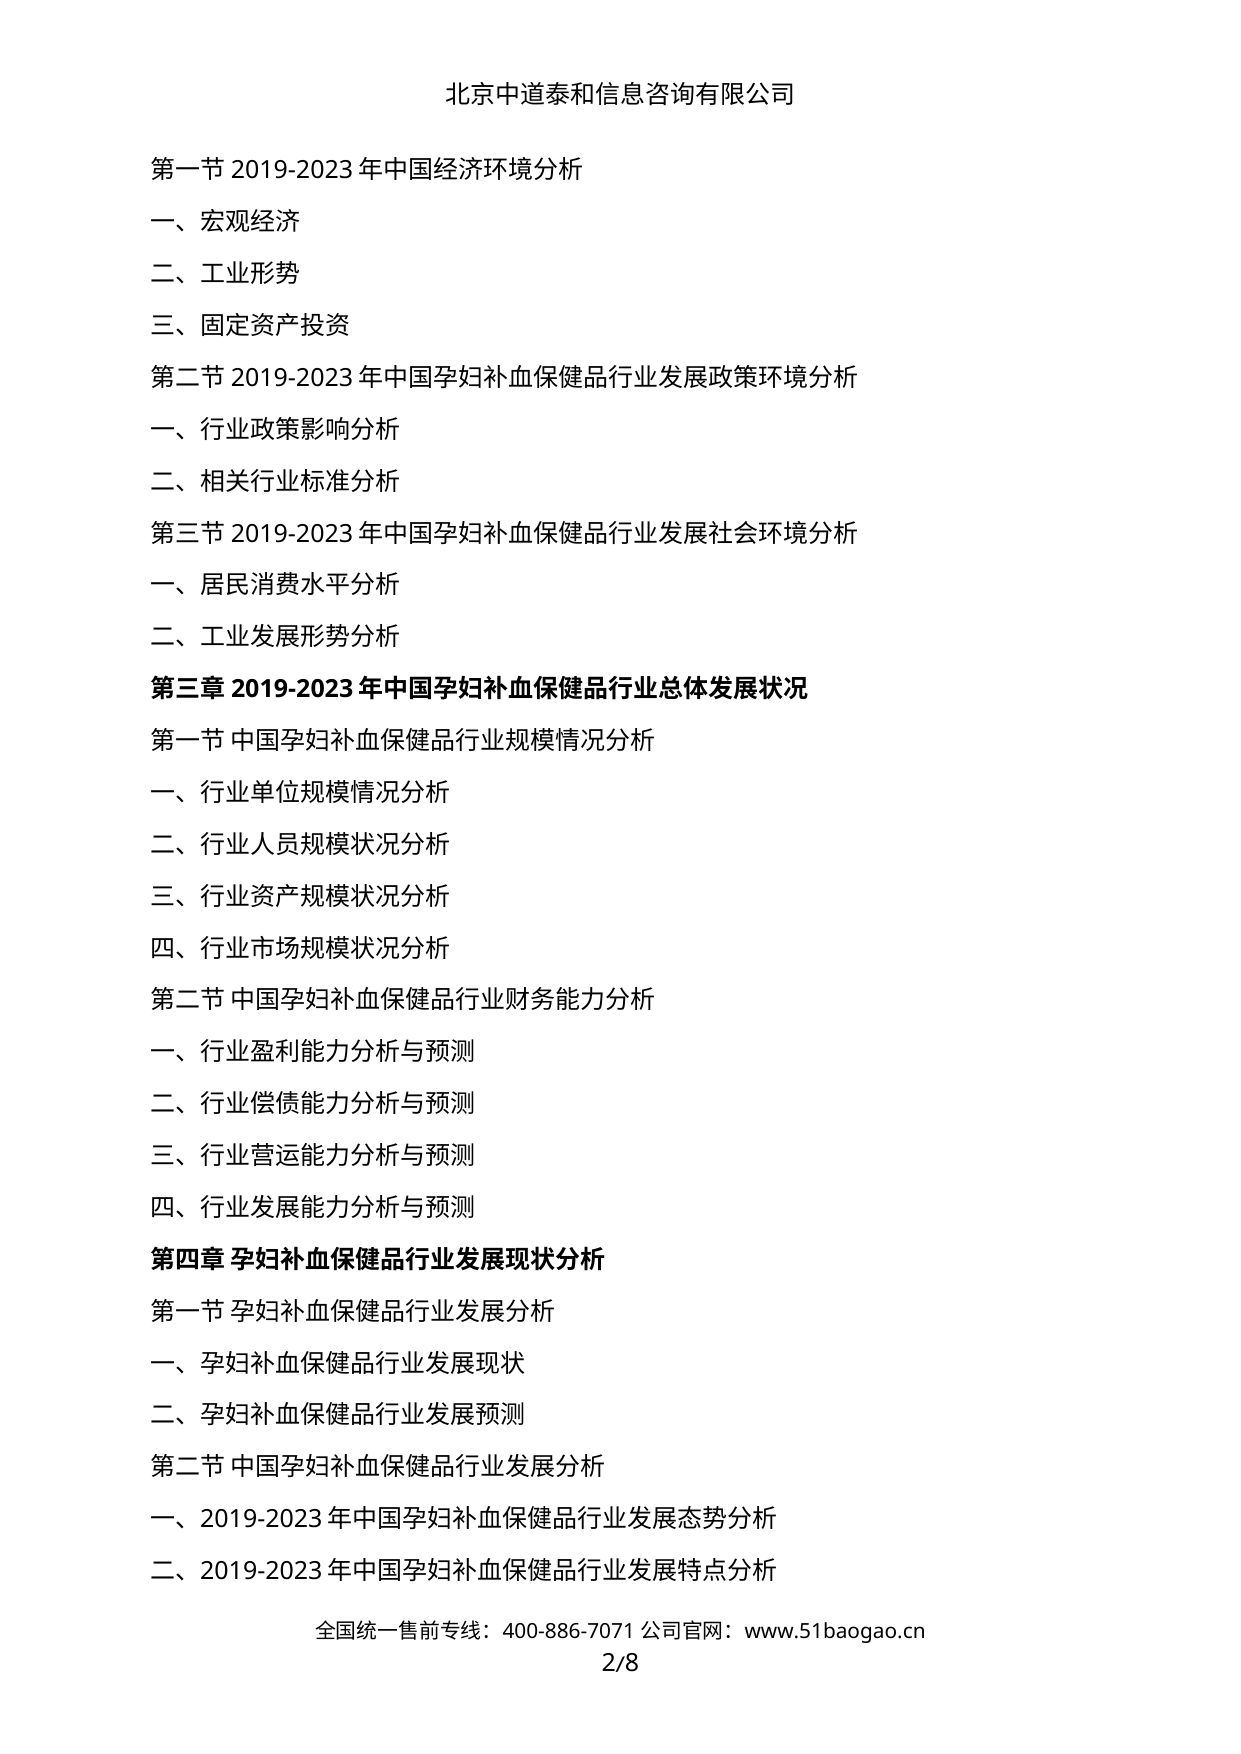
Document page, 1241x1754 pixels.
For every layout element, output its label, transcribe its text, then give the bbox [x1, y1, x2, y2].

text 二、2019-2023年中国孕妇补血保健品行业发展特点分析 [150, 1551, 1090, 1587]
text 一、宏观经济 [150, 202, 1090, 238]
text 一、行业政策影响分析 [150, 409, 1090, 446]
text 第四章 孕妇补血保健品行业发展现状分析 [150, 1239, 1090, 1276]
text 四、行业发展能力分析与预测 [150, 1187, 1090, 1224]
text 三、行业营运能力分析与预测 [150, 1136, 1090, 1172]
text 第三节 2019-2023年中国孕妇补血保健品行业发展社会环境分析 [150, 513, 1090, 549]
text 三、固定资产投资 [150, 306, 1090, 342]
text 二、行业人员规模状况分析 [150, 824, 1090, 861]
text 二、工业形势 [150, 254, 1090, 290]
text 第一节 孕妇补血保健品行业发展分析 [150, 1291, 1090, 1327]
text 第二节 中国孕妇补血保健品行业发展分析 [150, 1447, 1090, 1483]
text 四、行业市场规模状况分析 [150, 928, 1090, 964]
text 二、孕妇补血保健品行业发展预测 [150, 1395, 1090, 1431]
text 一、行业盈利能力分析与预测 [150, 1032, 1090, 1068]
text 一、孕妇补血保健品行业发展现状 [150, 1343, 1090, 1379]
text 二、相关行业标准分析 [150, 461, 1090, 497]
text 第二节 中国孕妇补血保健品行业财务能力分析 [150, 980, 1090, 1016]
text 第二节 2019-2023年中国孕妇补血保健品行业发展政策环境分析 [150, 357, 1090, 394]
text 二、工业发展形势分析 [150, 617, 1090, 653]
text 一、2019-2023年中国孕妇补血保健品行业发展态势分析 [150, 1499, 1090, 1535]
text 第一节 2019-2023年中国经济环境分析 [150, 150, 1090, 186]
text 一、行业单位规模情况分析 [150, 772, 1090, 809]
text 一、居民消费水平分析 [150, 565, 1090, 601]
text 第一节 中国孕妇补血保健品行业规模情况分析 [150, 721, 1090, 757]
text 二、行业偿债能力分析与预测 [150, 1084, 1090, 1120]
text 第三章 2019-2023年中国孕妇补血保健品行业总体发展状况 [150, 669, 1090, 705]
text 三、行业资产规模状况分析 [150, 876, 1090, 912]
